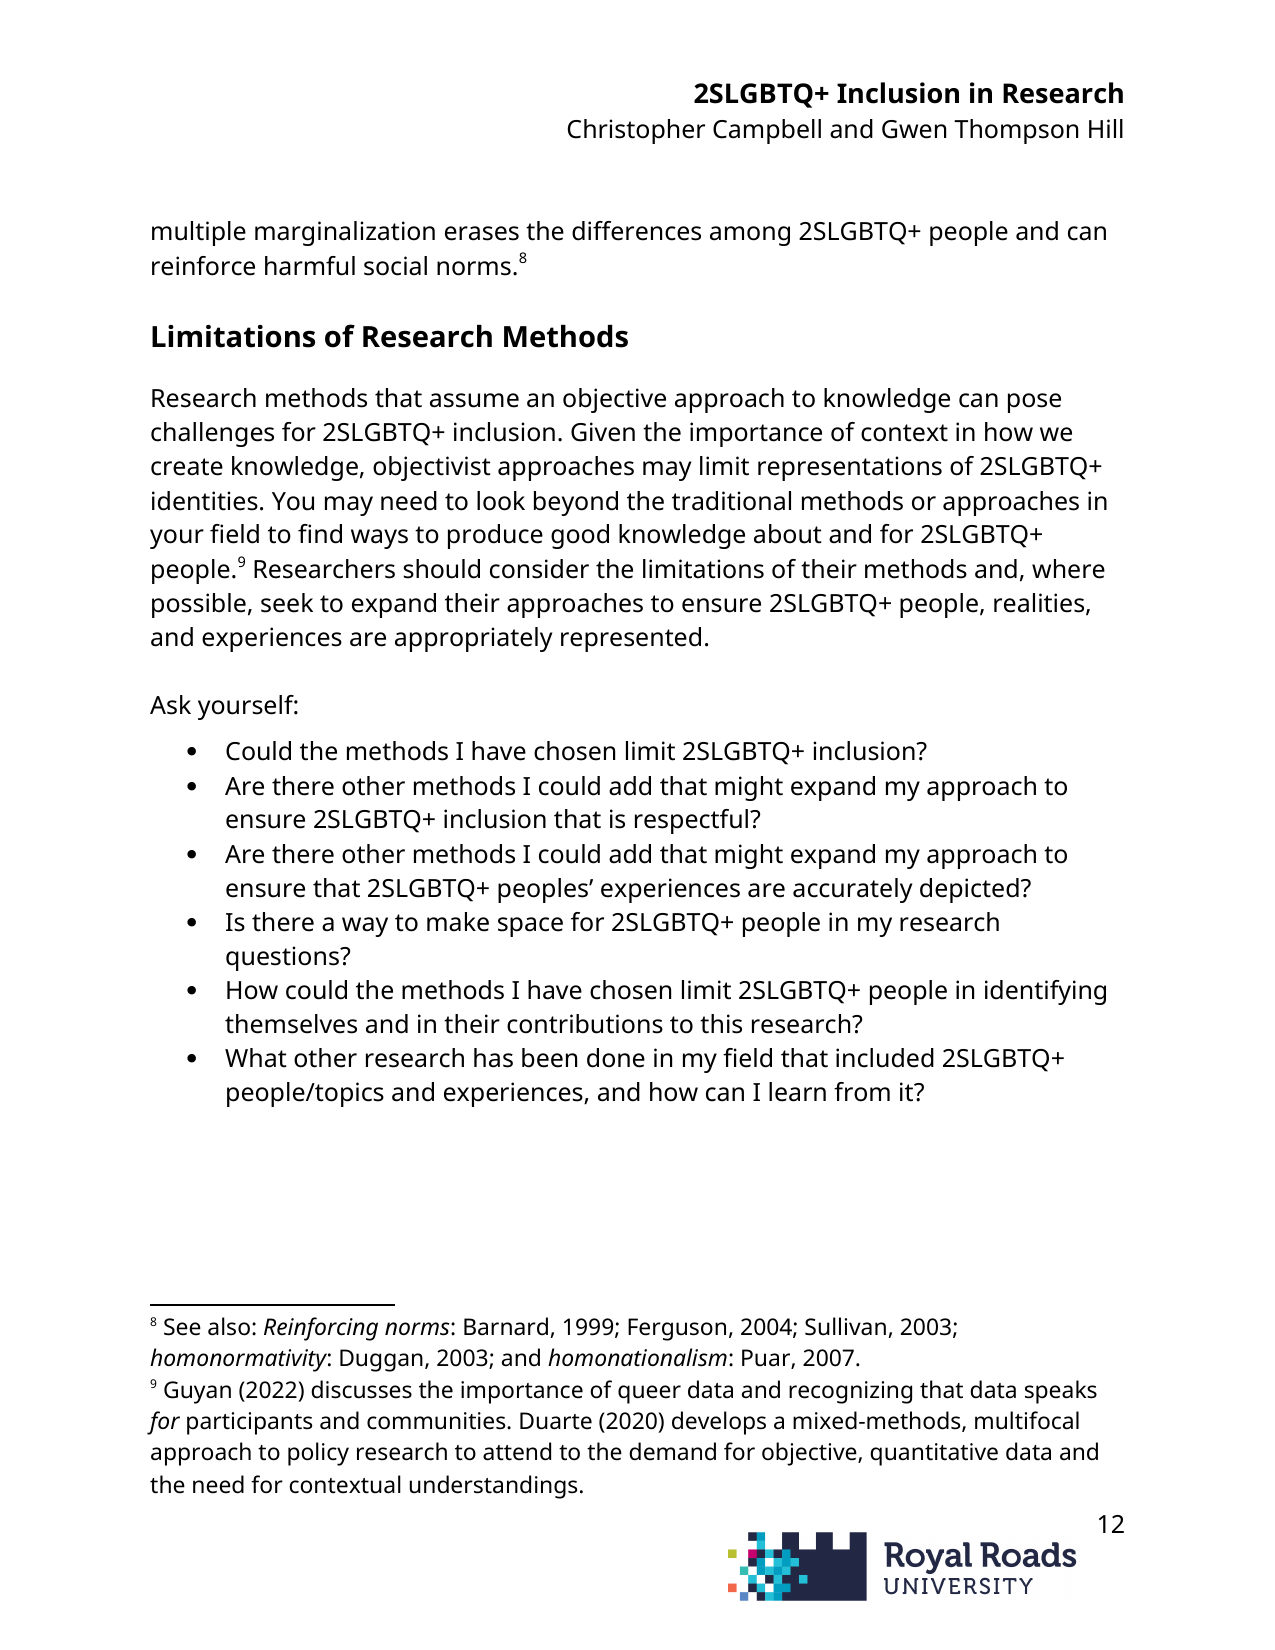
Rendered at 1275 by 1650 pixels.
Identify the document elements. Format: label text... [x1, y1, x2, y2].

list Could the methods I have chosen limit 2SLGBTQ+ inclusion? [187, 734, 1125, 768]
list Are there other methods I could add that might expand my approach to ensure that 2SLGBTQ+ peoples’ experiences are accurately depicted? [187, 836, 1125, 904]
subtitle Limitations of Research Methods [150, 316, 1125, 356]
list How could the methods I have chosen limit 2SLGBTQ+ people in identifying themselves and in their contributions to this research? [187, 972, 1125, 1041]
text Research methods that assume an objective approach to knowledge can pose challenges for 2SLGBTQ+ inclusion. Given the importance of context in how we create knowledge, objectivist approaches may limit representations of 2SLGBTQ+ identities. You may need to look beyond the traditional methods or approaches in your field to find ways to produce good knowledge about and for 2SLGBTQ+ people. Researchers should consider the limitations of their methods and, where possible, seek to expand their approaches to ensure 2SLGBTQ+ people, realities, and experiences are appropriately represented. [150, 381, 1125, 653]
text Ask yourself: [150, 687, 1125, 722]
text Kimberlé Crenshaw tells us that intersectionality is “a lens, a prism, for seeing the way in which various forms of inequality often operate together and exacerbate each other”. Remember: there is no singular experience or way of being 2SLGBTQ+. Sexual orientation, gender expression, and gender identity are often treated as singular aspects of marginalization that are separate from racism, ableism, classism, colonialism, and other forms of social oppression. Neglecting multiple marginalization erases the differences among 2SLGBTQ+ people and can reinforce harmful social norms. [150, 214, 1125, 282]
list What other research has been done in my field that included 2SLGBTQ+ people/topics and experiences, and how can I learn from it? [187, 1041, 1125, 1109]
list Are there other methods I could add that might expand my approach to ensure 2SLGBTQ+ inclusion that is respectful? [187, 768, 1125, 836]
list Is there a way to make space for 2SLGBTQ+ people in my research questions? [187, 904, 1125, 972]
picture [728, 1531, 1081, 1602]
